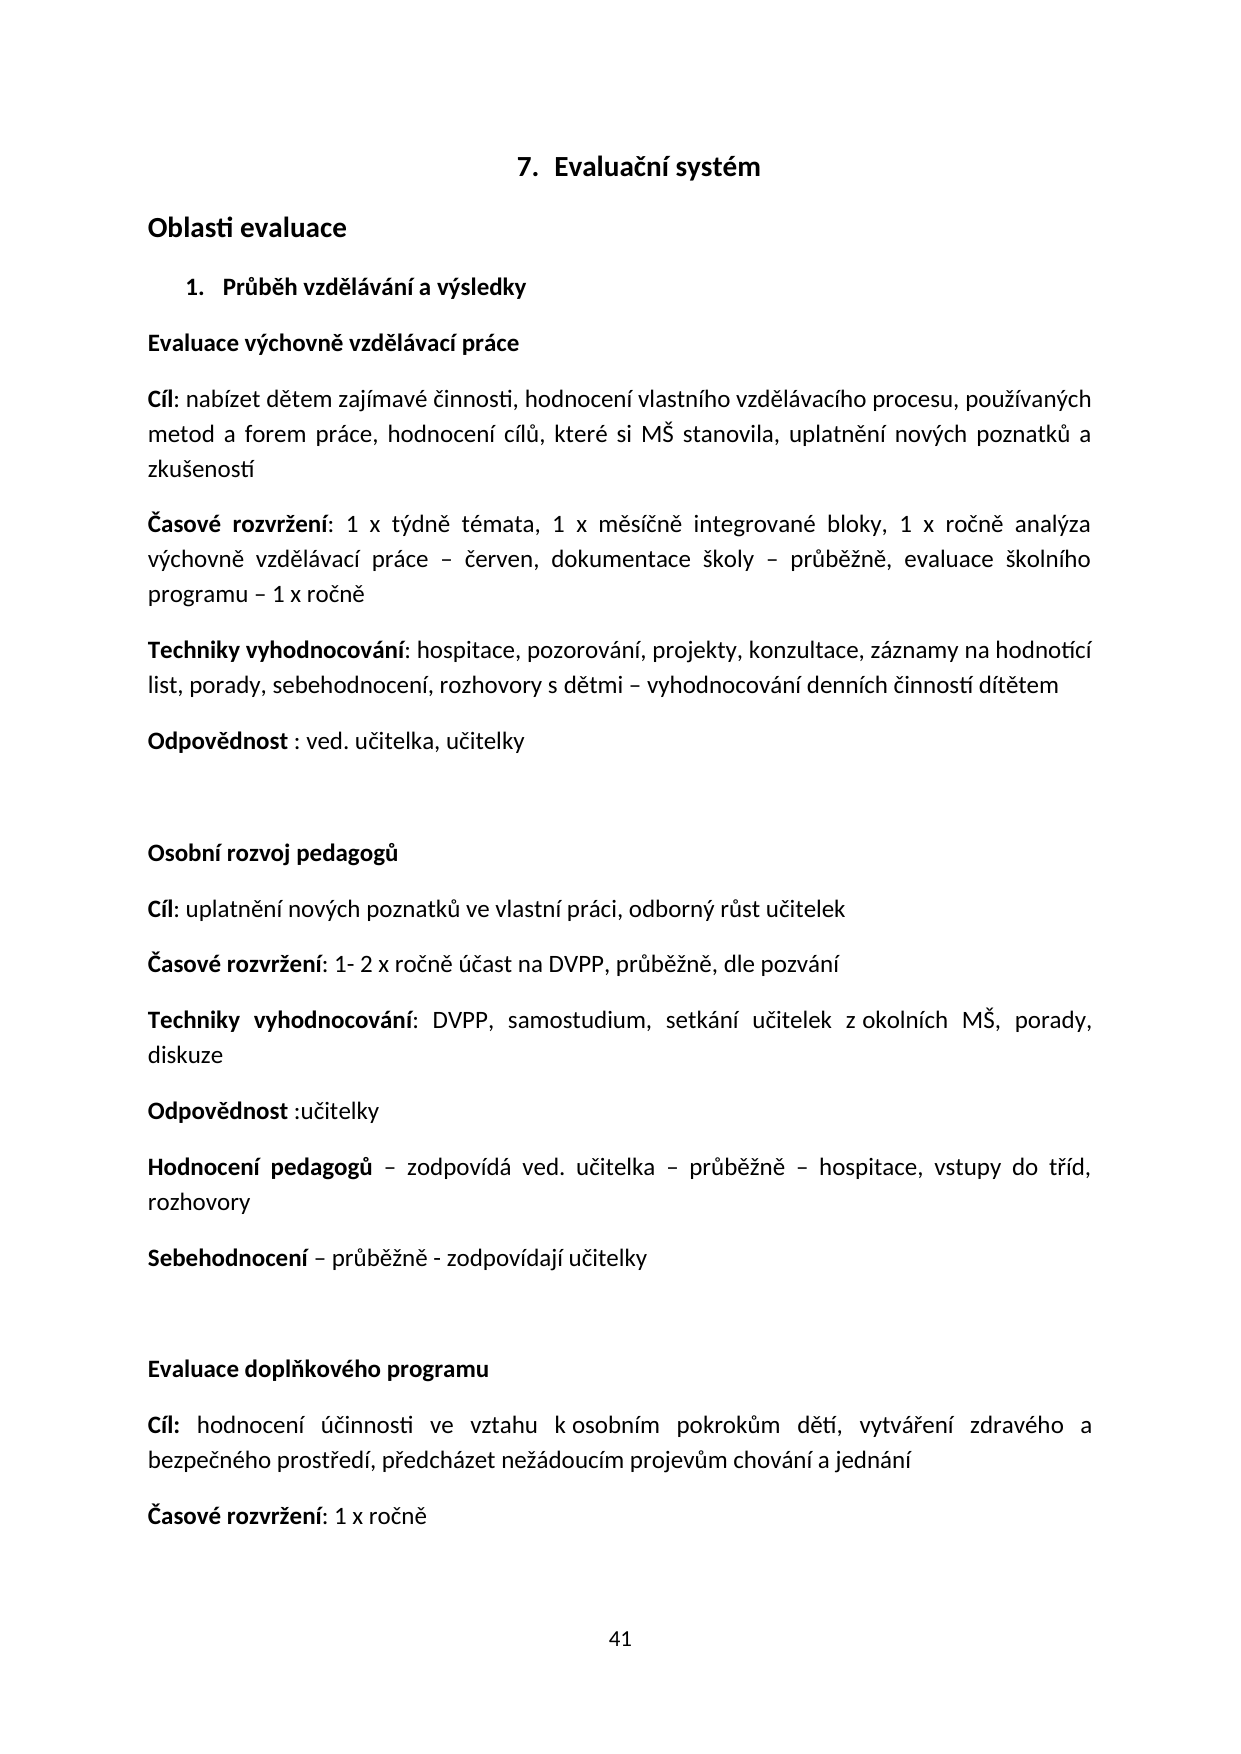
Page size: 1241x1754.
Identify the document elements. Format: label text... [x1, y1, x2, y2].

text Odpovědnost :učitelky [148, 1095, 1093, 1126]
text Cíl: hodnocení účinnosti ve vztahu k osobním pokrokům dětí, vytváření zdravého a bezpečného prostředí, předcházet nežádoucím projevům chování a jednání [148, 1409, 1093, 1475]
text Časové rozvržení: 1 x týdně témata, 1 x měsíčně integrované bloky, 1 x ročně analýza výchovně vzdělávací práce – červen, dokumentace školy – průběžně, evaluace školního programu – 1 x ročně [148, 509, 1093, 609]
text Oblasti evaluace [148, 209, 1093, 245]
text Techniky vyhodnocování: hospitace, pozorování, projekty, konzultace, záznamy na hodnotící list, porady, sebehodnocení, rozhovory s dětmi – vyhodnocování denních činností dítětem [148, 634, 1093, 700]
text Evaluace výchovně vzdělávací práce [148, 327, 1093, 357]
list Průběh vzdělávání a výsledky [185, 271, 1093, 302]
text Osobní rozvoj pedagogů [148, 837, 1093, 867]
list Evaluační systém [185, 148, 1093, 183]
text Časové rozvržení: 1- 2 x ročně účast na DVPP, průběžně, dle pozvání [148, 949, 1093, 979]
text Cíl: nabízet dětem zajímavé činnosti, hodnocení vlastního vzdělávacího procesu, používaných metod a forem práce, hodnocení cílů, které si MŠ stanovila, uplatnění nových poznatků a zkušeností [148, 383, 1093, 483]
text Hodnocení pedagogů – zodpovídá ved. učitelka – průběžně – hospitace, vstupy do tříd, rozhovory [148, 1151, 1093, 1217]
text Odpovědnost : ved. učitelka, učitelky [148, 725, 1093, 756]
text Evaluace doplňkového programu [148, 1354, 1093, 1384]
text Sebehodnocení – průběžně - zodpovídají učitelky [148, 1242, 1093, 1272]
text Techniky vyhodnocování: DVPP, samostudium, setkání učitelek z okolních MŠ, porady, diskuze [148, 1004, 1093, 1070]
text Cíl: uplatnění nových poznatků ve vlastní práci, odborný růst učitelek [148, 893, 1093, 923]
text Časové rozvržení: 1 x ročně [148, 1500, 1093, 1531]
